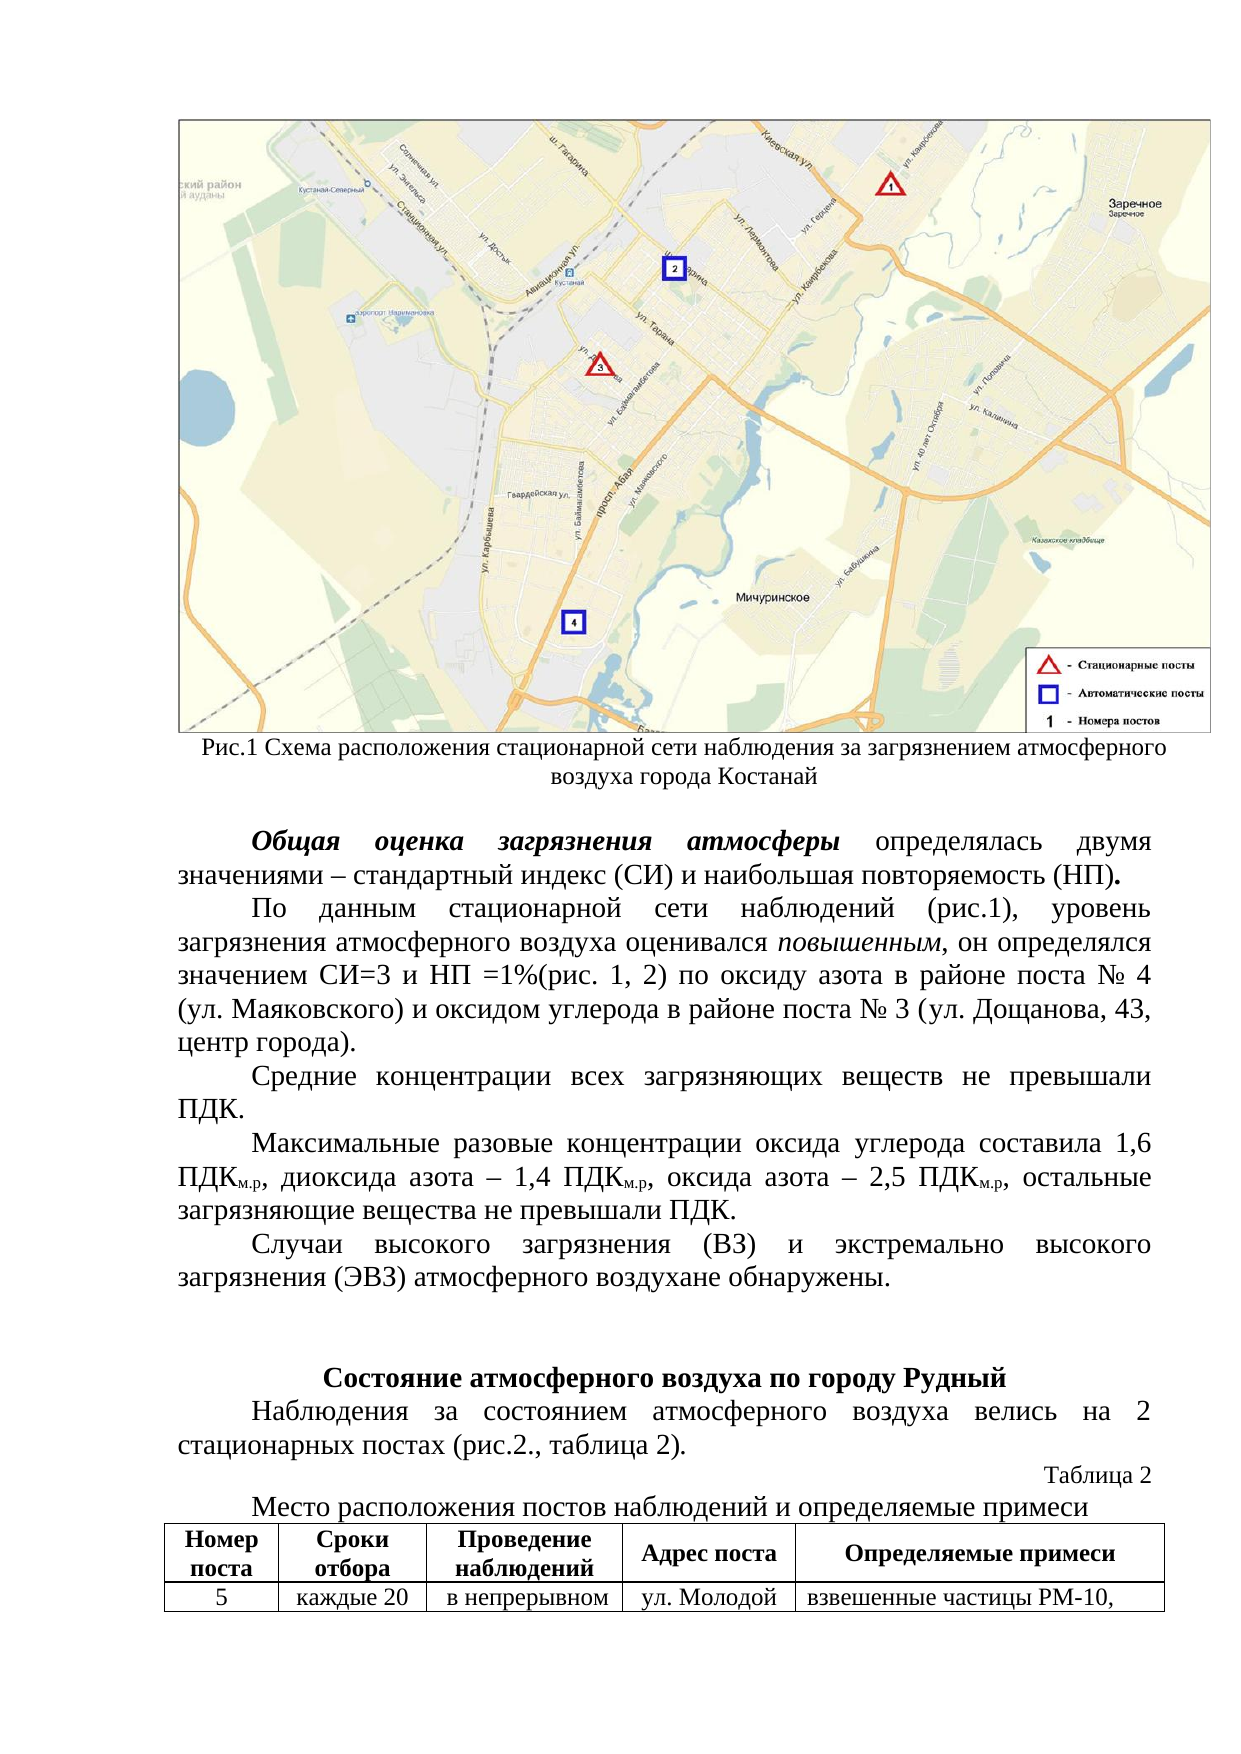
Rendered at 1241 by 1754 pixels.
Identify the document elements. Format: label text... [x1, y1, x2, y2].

table_cell каждые 20 минут [279, 1583, 426, 1611]
table_header Определяемые примеси [796, 1524, 1164, 1581]
table_header Сроки отбора [279, 1524, 426, 1581]
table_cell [796, 1583, 1164, 1611]
picture [177, 118, 1211, 733]
table_header Адрес поста [623, 1524, 795, 1581]
table_cell 5 [165, 1583, 278, 1611]
text Наблюдения за состоянием атмосферного воздуха велись на 2 стационарных постах (рис.2., таблица 2). [177, 1393, 1152, 1461]
table_header Проведение наблюдений [427, 1524, 622, 1581]
text Максимальные разовые концентрации оксида углерода составила 1,6 ПДКм.р, диоксида азота – 1,4 ПДКм.р, оксида азота – 2,5 ПДКм.р, остальные загрязняющие вещества не превышали ПДК. [177, 1125, 1152, 1226]
text Рис.1 Схема расположения стационарной сети наблюдения за загрязнением атмосферного воздуха города Костанай [177, 733, 1191, 790]
text Общая оценка загрязнения атмосферы определялась двумя значениями – стандартный индекс (СИ) и наибольшая повторяемость (НП). [177, 823, 1152, 890]
text Средние концентрации всех загрязняющих веществ не превышали ПДК. [177, 1058, 1152, 1125]
text По данным стационарной сети наблюдений (рис.1), уровень загрязнения атмосферного воздуха оценивался повышенным, он определялся значением СИ=3 и НП =1%(рис. 1, 2) по оксиду азота в районе поста № 4 (ул. Маяковского) и оксидом углерода в районе поста № 3 (ул. Дощанова, 43, центр города). [177, 890, 1152, 1058]
text Случаи высокого загрязнения (ВЗ) и экстремально высокого загрязнения (ЭВЗ) атмосферного воздухане обнаружены. [177, 1226, 1152, 1293]
table_header Номер поста [165, 1524, 278, 1581]
table_cell ул. Молодой Гвардии [623, 1583, 795, 1611]
text Таблица 2 [177, 1461, 1152, 1489]
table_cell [427, 1583, 622, 1611]
text Состояние атмосферного воздуха по городу Рудный [177, 1360, 1152, 1393]
text Место расположения постов наблюдений и определяемые примеси [177, 1489, 1152, 1523]
